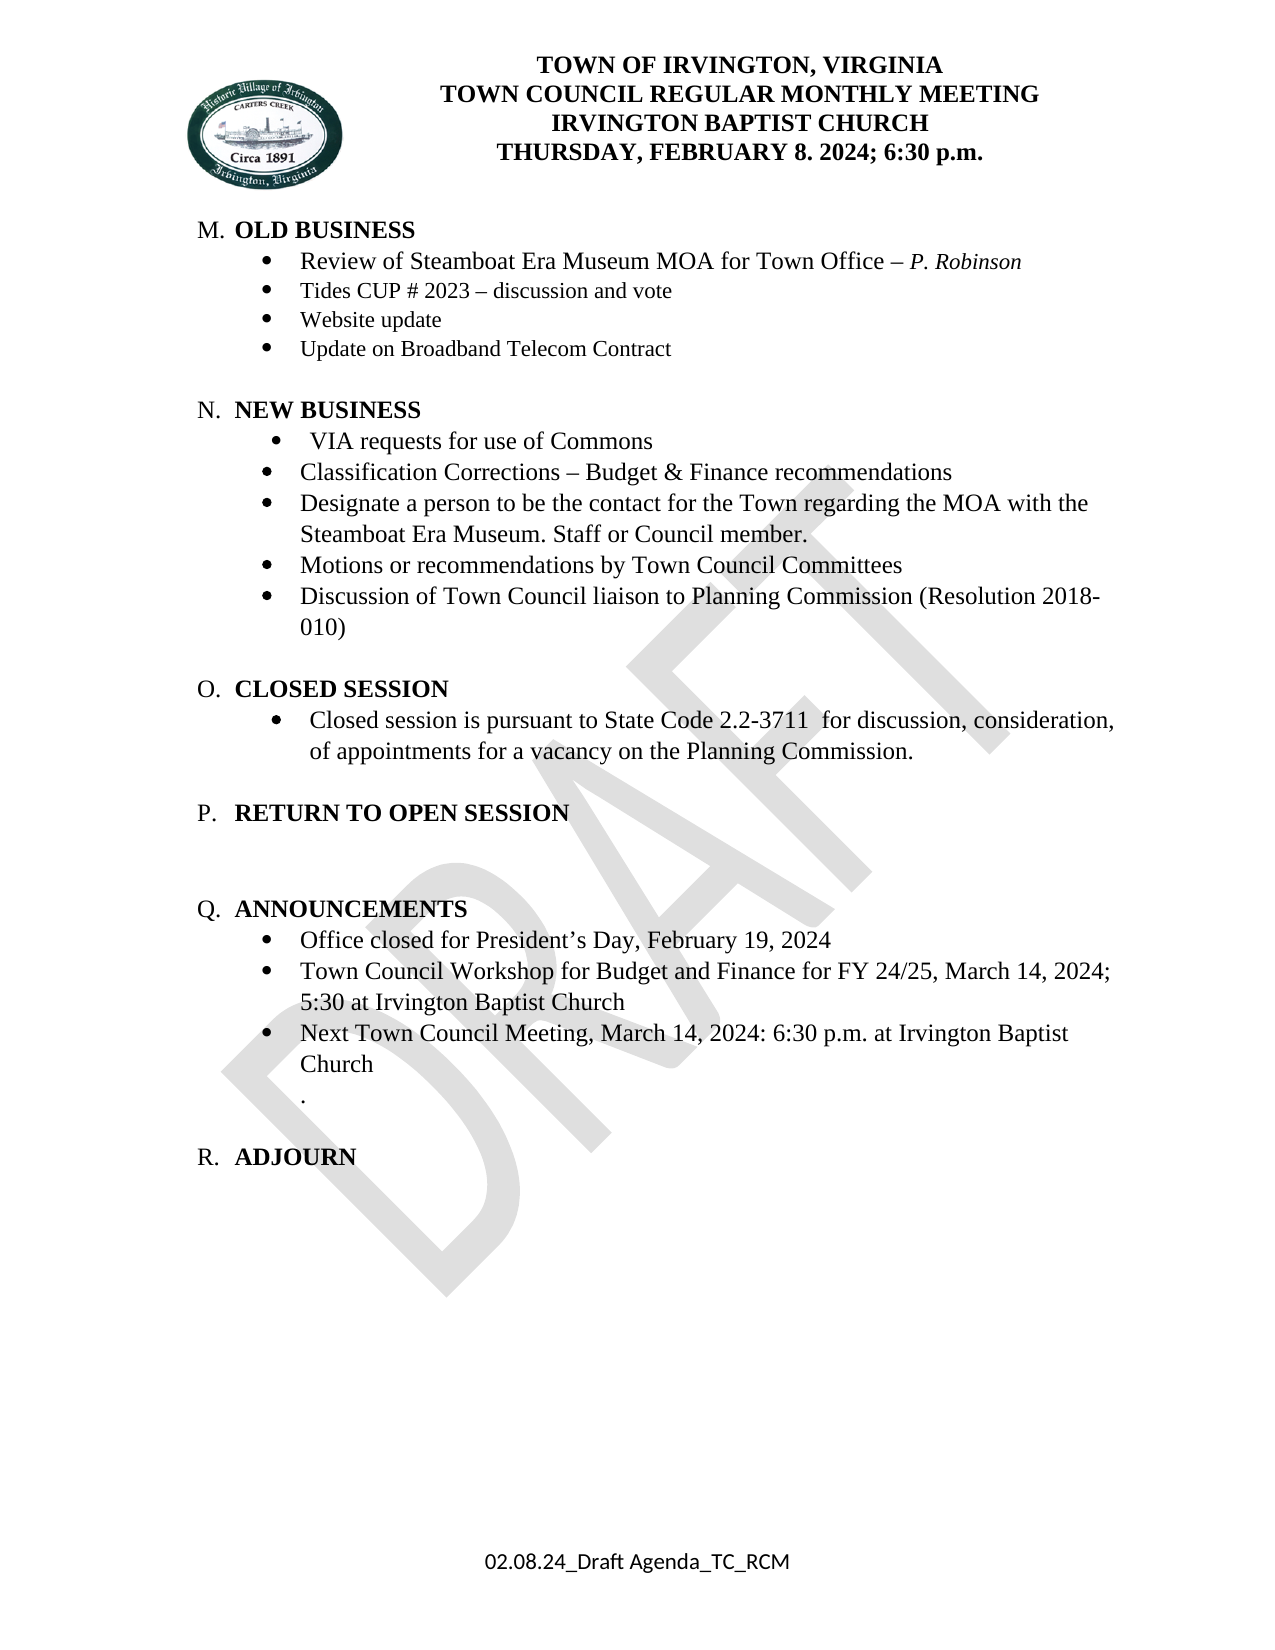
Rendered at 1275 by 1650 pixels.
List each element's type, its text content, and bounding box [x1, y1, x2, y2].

list OLD BUSINESS [197, 215, 1125, 244]
list Review of Steamboat Era Museum MOA for Town Office – P. Robinson [262, 246, 1125, 275]
list Office closed for President’s Day, February 19, 2024 [262, 925, 1125, 953]
list Town Council Workshop for Budget and Finance for FY 24/25, March 14, 2024; 5:30 at Irvington Baptist Church [262, 956, 1125, 1016]
list Update on Broadband Telecom Contract [262, 335, 1125, 362]
list VIA requests for use of Commons [272, 426, 1125, 454]
list CLOSED SESSION [197, 674, 1125, 703]
picture [168, 57, 365, 201]
list ADJOURN [197, 1142, 1125, 1171]
list Discussion of Town Council liaison to Planning Commission (Resolution 2018-010) [262, 581, 1125, 641]
list Website update [262, 306, 1125, 333]
list Closed session is pursuant to State Code 2.2-3711 for discussion, consideration, of appointments for a vacancy on the Planning Commission. [272, 705, 1125, 765]
list Motions or recommendations by Town Council Committees [262, 550, 1125, 579]
list Classification Corrections – Budget & Finance recommendations [262, 457, 1125, 486]
list Designate a person to be the contact for the Town regarding the MOA with the Steamboat Era Museum. Staff or Council member. [262, 488, 1125, 548]
list ANNOUNCEMENTS [197, 894, 1125, 922]
list RETURN TO OPEN SESSION [197, 798, 1125, 827]
list Tides CUP # 2023 – discussion and vote [262, 277, 1125, 304]
list . [300, 1080, 1125, 1109]
list NEW BUSINESS [197, 395, 1125, 423]
list Next Town Council Meeting, March 14, 2024: 6:30 p.m. at Irvington Baptist Church [262, 1018, 1125, 1078]
